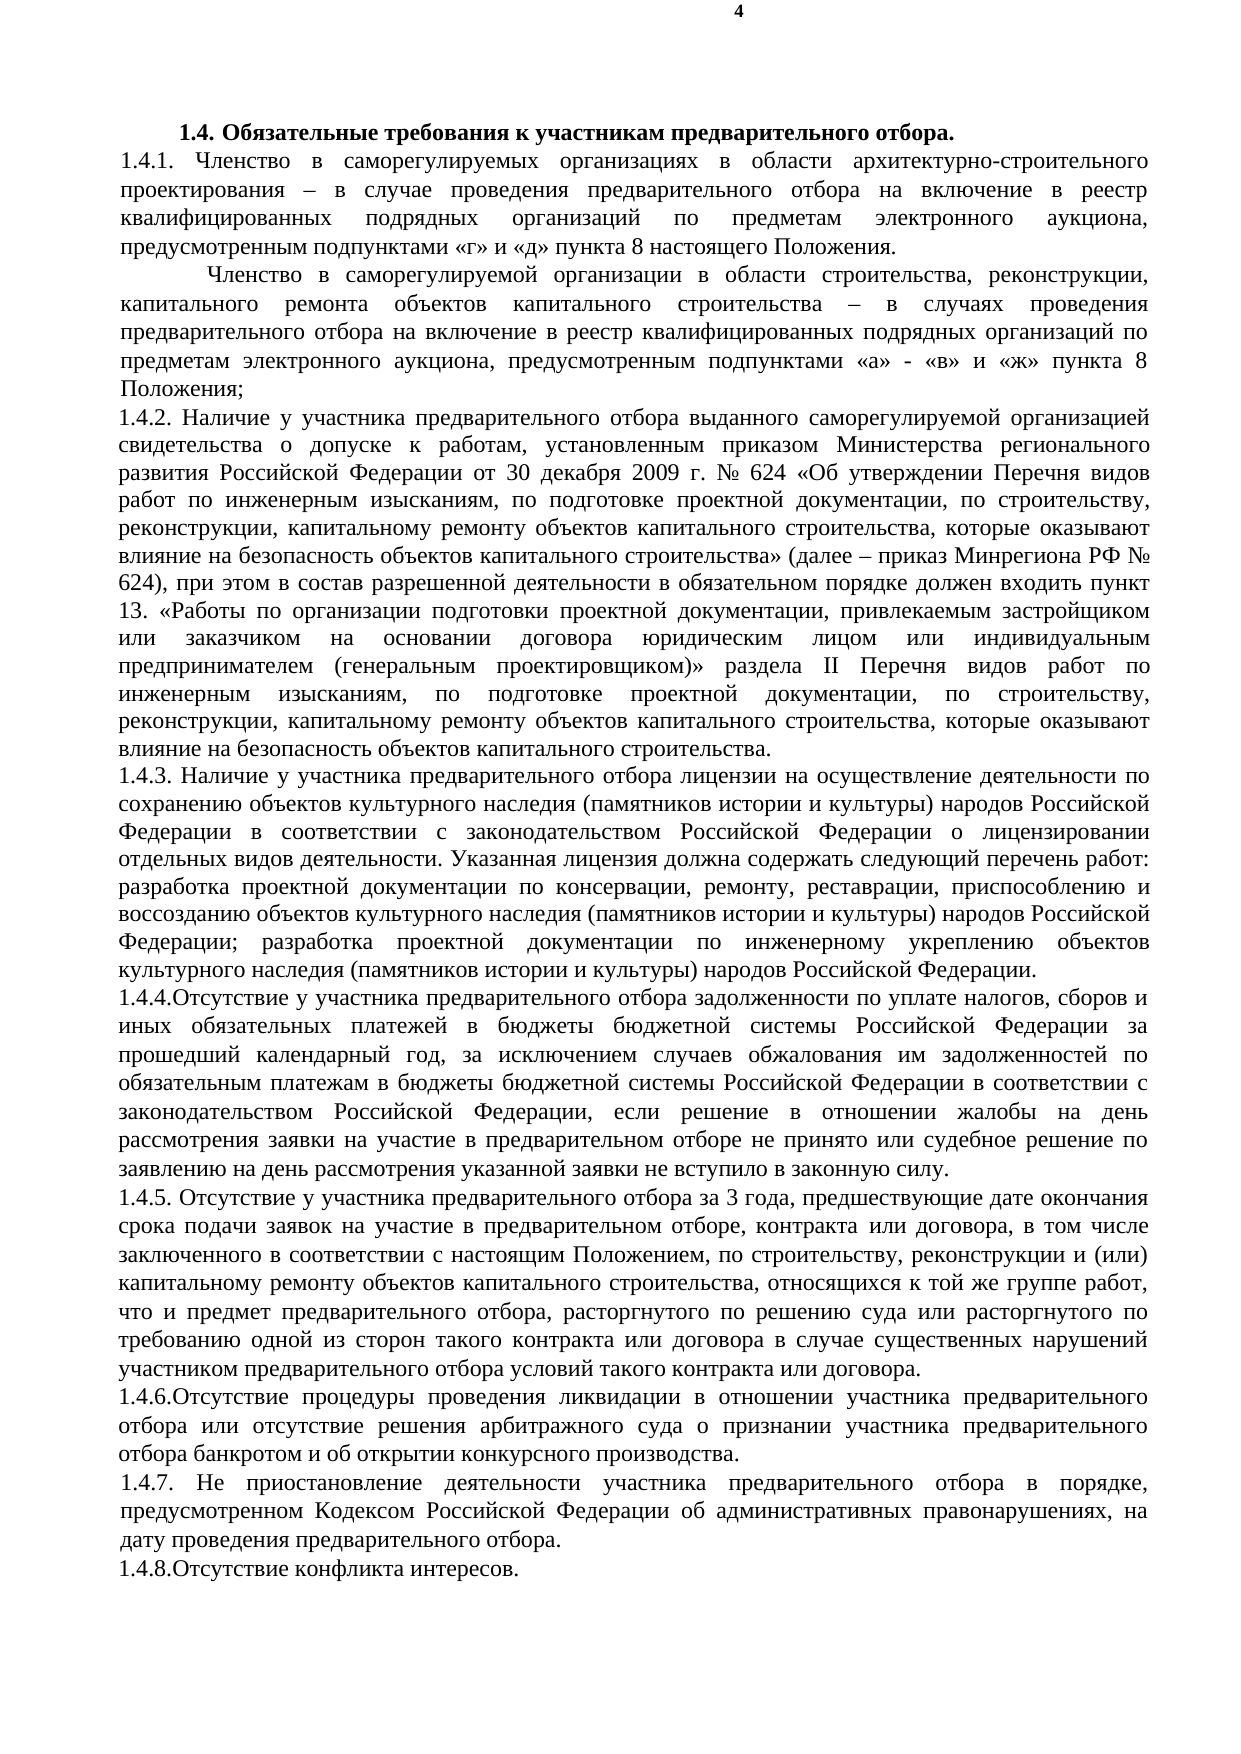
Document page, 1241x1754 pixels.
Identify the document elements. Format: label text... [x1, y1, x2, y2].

text 1.4.8.Отсутствие конфликта интересов. [118, 1553, 1152, 1582]
text 1.4.2. Наличие у участника предварительного отбора выданного саморегулируемой организацией свидетельства о допуске к работам, установленным приказом Министерства регионального развития Российской Федерации от 30 декабря 2009 г. № 624 «Об утверждении Перечня видов работ по инженерным изысканиям, по подготовке проектной документации, по строительству, реконструкции, капитальному ремонту объектов капитального строительства, которые оказывают влияние на безопасность объектов капитального строительства» (далее – приказ Минрегиона РФ № 624), при этом в состав разрешенной деятельности в обязательном порядке должен входить пункт 13. «Работы по организации подготовки проектной документации, привлекаемым застройщиком или заказчиком на основании договора юридическим лицом или индивидуальным предпринимателем (генеральным проектировщиком)» раздела II Перечня видов работ по инженерным изысканиям, по подготовке проектной документации, по строительству, реконструкции, капитальному ремонту объектов капитального строительства, которые оказывают влияние на безопасность объектов капитального строительства. [118, 403, 1152, 761]
text 1.4.4.Отсутствие у участника предварительного отбора задолженности по уплате налогов, сборов и иных обязательных платежей в бюджеты бюджетной системы Российской Федерации за прошедший календарный год, за исключением случаев обжалования им задолженностей по обязательным платежам в бюджеты бюджетной системы Российской Федерации в соответствии с законодательством Российской Федерации, если решение в отношении жалобы на день рассмотрения заявки на участие в предварительном отборе не принято или судебное решение по заявлению на день рассмотрения указанной заявки не вступило в законную силу. [118, 982, 1149, 1182]
text 1.4.6.Отсутствие процедуры проведения ликвидации в отношении участника предварительного отбора или отсутствие решения арбитражного суда о признании участника предварительного отбора банкротом и об открытии конкурсного производства. [118, 1382, 1149, 1467]
text 1.4.1. Членство в саморегулируемых организациях в области архитектурно-строительного проектирования – в случае проведения предварительного отбора на включение в реестр квалифицированных подрядных организаций по предметам электронного аукциона, предусмотренным подпунктами «г» и «д» пункта 8 настоящего Положения. [120, 146, 1149, 260]
text 1.4.7. Не приостановление деятельности участника предварительного отбора в порядке, предусмотренном Кодексом Российской Федерации об административных правонарушениях, на дату проведения предварительного отбора. [120, 1467, 1149, 1553]
text 1.4.5. Отсутствие у участника предварительного отбора за 3 года, предшествующие дате окончания срока подачи заявок на участие в предварительном отборе, контракта или договора, в том числе заключенного в соответствии с настоящим Положением, по строительству, реконструкции и (или) капитальному ремонту объектов капитального строительства, относящихся к той же группе работ, что и предмет предварительного отбора, расторгнутого по решению суда или расторгнутого по требованию одной из сторон такого контракта или договора в случае существенных нарушений участником предварительного отбора условий такого контракта или договора. [118, 1182, 1149, 1382]
list Обязательные требования к участникам предварительного отбора. [178, 118, 1152, 146]
text 1.4.3. Наличие у участника предварительного отбора лицензии на осуществление деятельности по сохранению объектов культурного наследия (памятников истории и культуры) народов Российской Федерации в соответствии с законодательством Российской Федерации о лицензировании отдельных видов деятельности. Указанная лицензия должна содержать следующий перечень работ: разработка проектной документации по консервации, ремонту, реставрации, приспособлению и воссозданию объектов культурного наследия (памятников истории и культуры) народов Российской Федерации; разработка проектной документации по инженерному укреплению объектов культурного наследия (памятников истории и культуры) народов Российской Федерации. [118, 761, 1152, 982]
text Членство в саморегулируемой организации в области строительства, реконструкции, капитального ремонта объектов капитального строительства – в случаях проведения предварительного отбора на включение в реестр квалифицированных подрядных организаций по предметам электронного аукциона, предусмотренным подпунктами «а» - «в» и «ж» пункта 8 Положения; [120, 260, 1149, 403]
